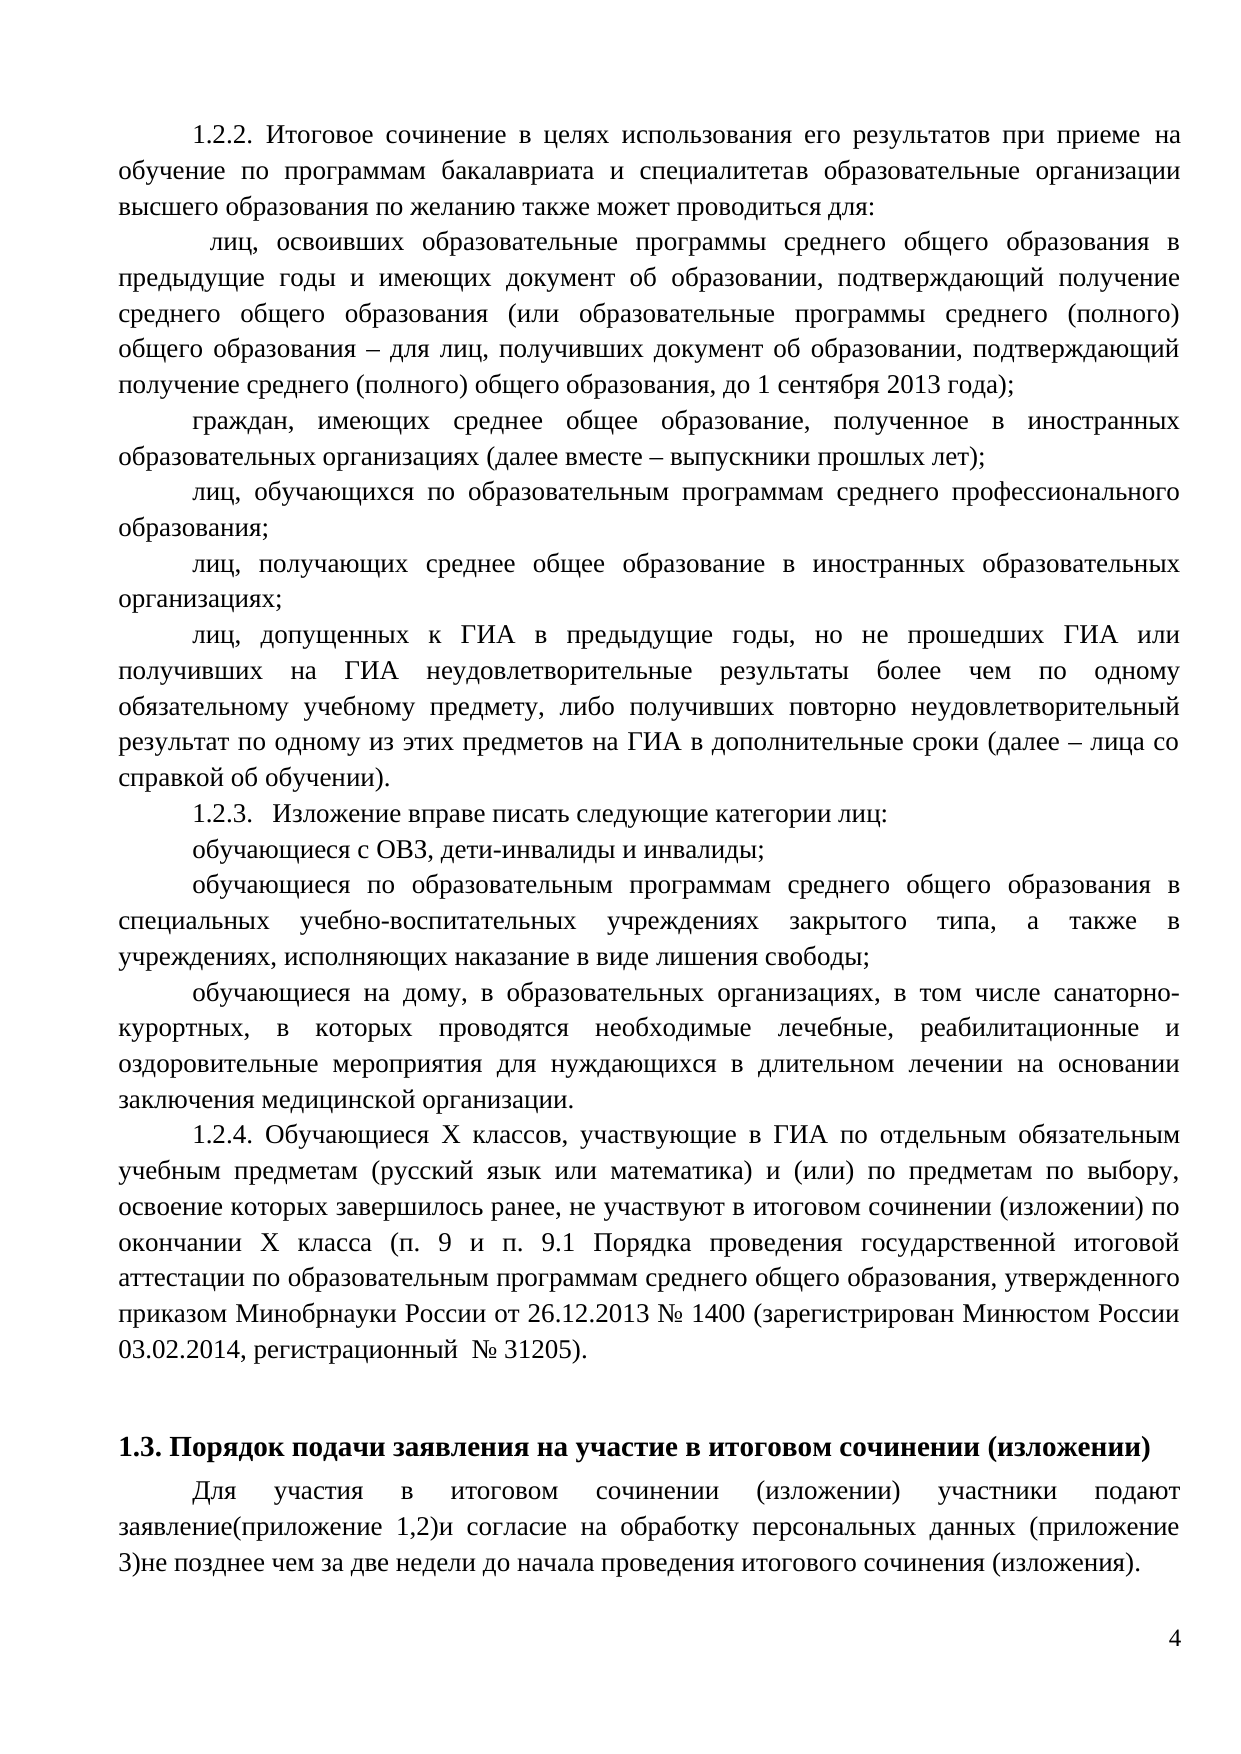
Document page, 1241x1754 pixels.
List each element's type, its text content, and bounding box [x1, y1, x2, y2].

text обучающиеся по образовательным программам среднего общего образования в специальных учебно-воспитательных учреждениях закрытого типа, а также в учреждениях, исполняющих наказание в виде лишения свободы; [118, 868, 1181, 971]
text обучающиеся на дому, в образовательных организациях, в том числе санаторно-курортных, в которых проводятся необходимые лечебные, реабилитационные и оздоровительные мероприятия для нуждающихся в длительном лечении на основании заключения медицинской организации. [118, 976, 1181, 1114]
text граждан, имеющих среднее общее образование, полученное в иностранных образовательных организациях (далее вместе – выпускники прошлых лет); [118, 404, 1181, 471]
text обучающиеся с ОВЗ, дети-инвалиды и инвалиды; [118, 833, 1181, 864]
text 1.2.4. Обучающиеся X классов, участвующие в ГИА по отдельным обязательным учебным предметам (русский язык или математика) и (или) по предметам по выбору, освоение которых завершилось ранее, не участвуют в итоговом сочинении (изложении) по окончании X класса (п. 9 и п. 9.1 Порядка проведения государственной итоговой аттестации по образовательным программам среднего общего образования, утвержденного приказом Минобрнауки России от 26.12.2013 № 1400 (зарегистрирован Минюстом России 03.02.2014, регистрационный № 31205). [118, 1118, 1181, 1364]
text Для участия в итоговом сочинении (изложении) участники подают заявление(приложение 1,2)и согласие на обработку персональных данных (приложение 3)не позднее чем за две недели до начала проведения итогового сочинения (изложения). [118, 1474, 1181, 1577]
subtitle 1.3. Порядок подачи заявления на участие в итоговом сочинении (изложении) [118, 1429, 1181, 1463]
text лиц, освоивших образовательные программы среднего общего образования в предыдущие годы и имеющих документ об образовании, подтверждающий получение среднего общего образования (или образовательные программы среднего (полного) общего образования – для лиц, получивших документ об образовании, подтверждающий получение среднего (полного) общего образования, до 1 сентября 2013 года); [118, 225, 1181, 399]
text 1.2.2. Итоговое сочинение в целях использования его результатов при приеме на обучение по программам бакалавриата и специалитетав образовательные организации высшего образования по желанию также может проводиться для: [118, 118, 1181, 221]
text лиц, допущенных к ГИА в предыдущие годы, но не прошедших ГИА или получивших на ГИА неудовлетворительные результаты более чем по одному обязательному учебному предмету, либо получивших повторно неудовлетворительный результат по одному из этих предметов на ГИА в дополнительные сроки (далее – лица со справкой об обучении). [118, 618, 1181, 792]
text 1.2.3. Изложение вправе писать следующие категории лиц: [118, 797, 1181, 828]
text лиц, получающих среднее общее образование в иностранных образовательных организациях; [118, 547, 1181, 614]
text лиц, обучающихся по образовательным программам среднего профессионального образования; [118, 475, 1181, 542]
